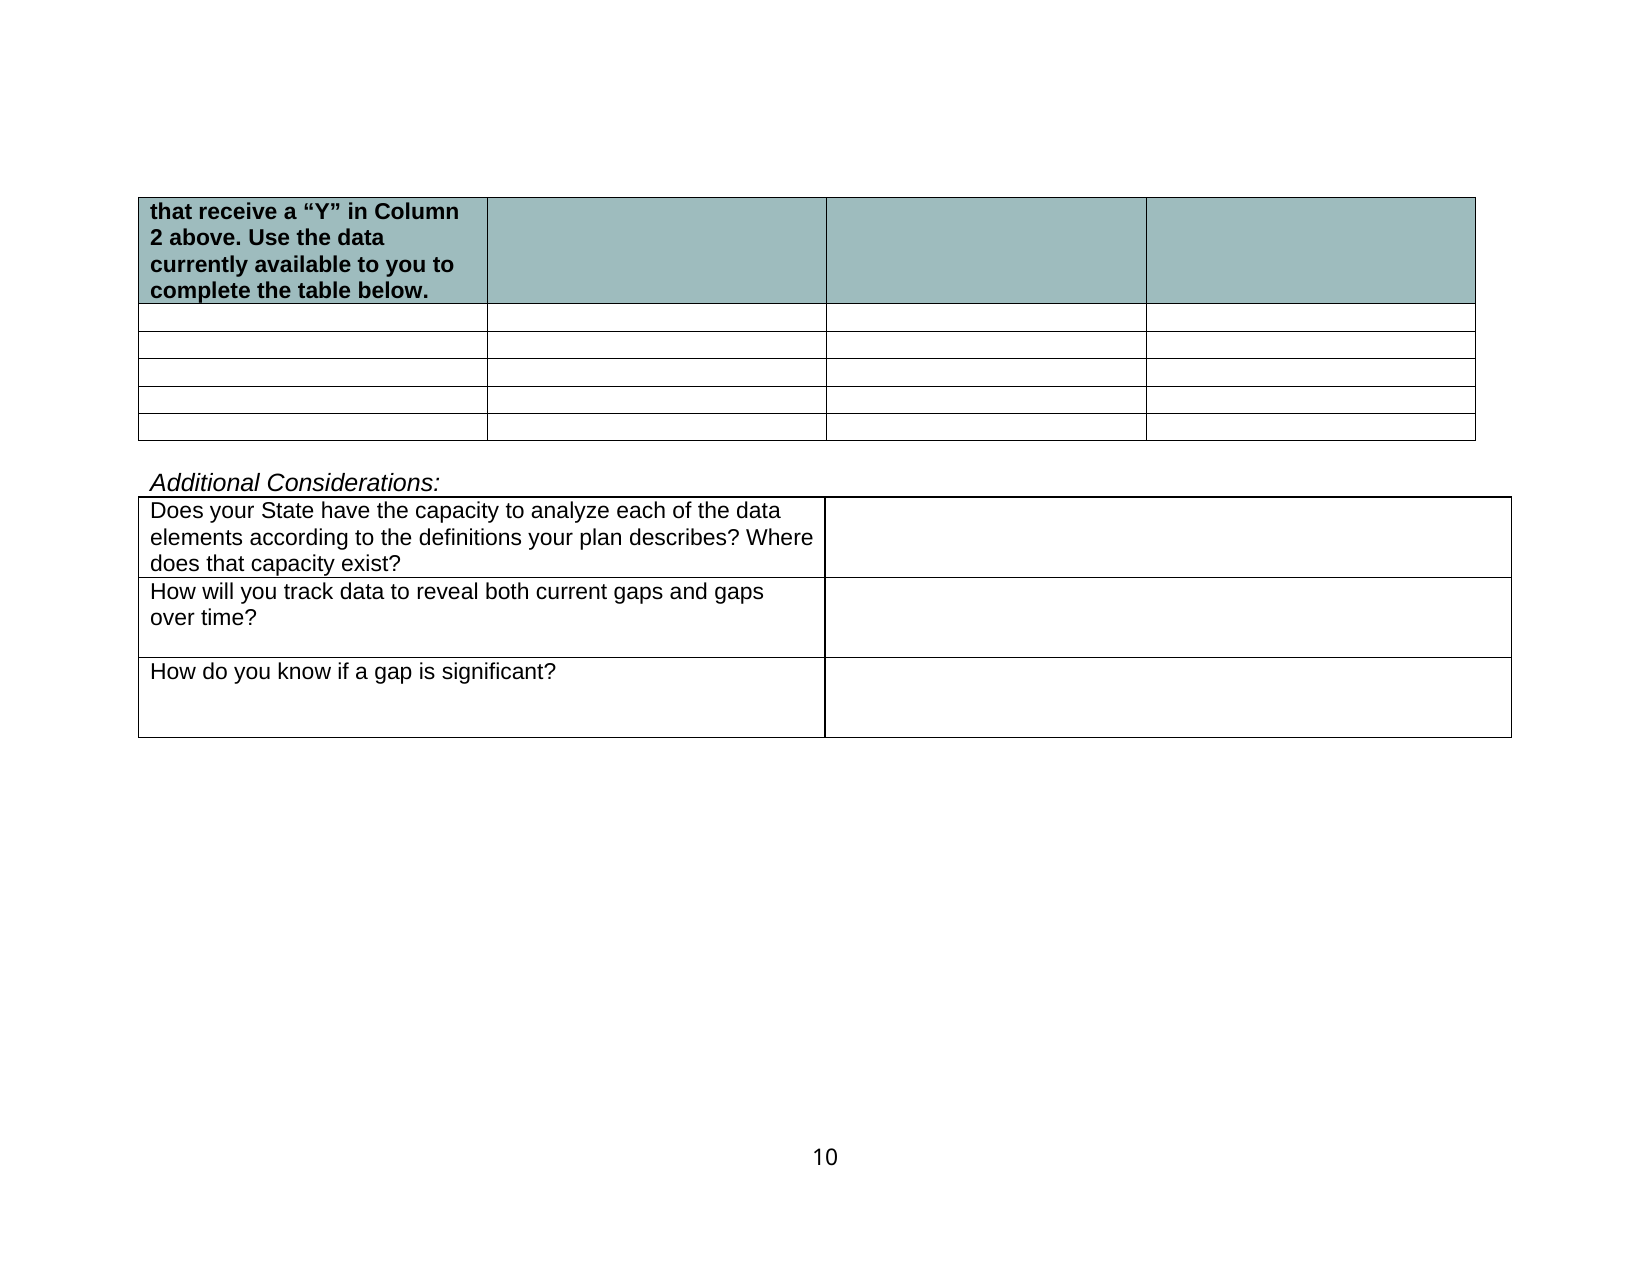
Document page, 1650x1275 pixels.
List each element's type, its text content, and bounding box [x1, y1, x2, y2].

table_cell [1147, 332, 1475, 358]
table_cell [827, 414, 1146, 440]
table_cell [139, 332, 487, 358]
table_cell [488, 304, 826, 331]
table_cell How do you know if a gap is significant? [139, 658, 824, 737]
table_cell How will you track data to reveal both current gaps and gaps over time? [139, 578, 824, 657]
table_cell [139, 304, 487, 331]
table_cell [488, 414, 826, 440]
table_cell [1147, 414, 1475, 440]
table_header Does your State have the capacity to analyze each of the data elements according to the definitions your plan describes? Where does that capacity exist? [139, 498, 824, 577]
table_cell [826, 658, 1511, 737]
table_cell [827, 304, 1146, 331]
table_cell [488, 387, 826, 413]
table_cell [139, 387, 487, 413]
table_cell [827, 359, 1146, 386]
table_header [1147, 198, 1475, 303]
table_header [826, 498, 1511, 577]
table_cell [1147, 304, 1475, 331]
table_cell [827, 332, 1146, 358]
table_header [488, 198, 826, 303]
table_cell [139, 414, 487, 440]
table_cell [139, 359, 487, 386]
text Additional Considerations: [150, 468, 1500, 496]
table_cell [488, 359, 826, 386]
table_cell [1147, 359, 1475, 386]
table_cell [826, 578, 1511, 657]
table_cell [1147, 387, 1475, 413]
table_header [827, 198, 1146, 303]
table_cell [827, 387, 1146, 413]
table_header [139, 198, 487, 303]
table_cell [488, 332, 826, 358]
